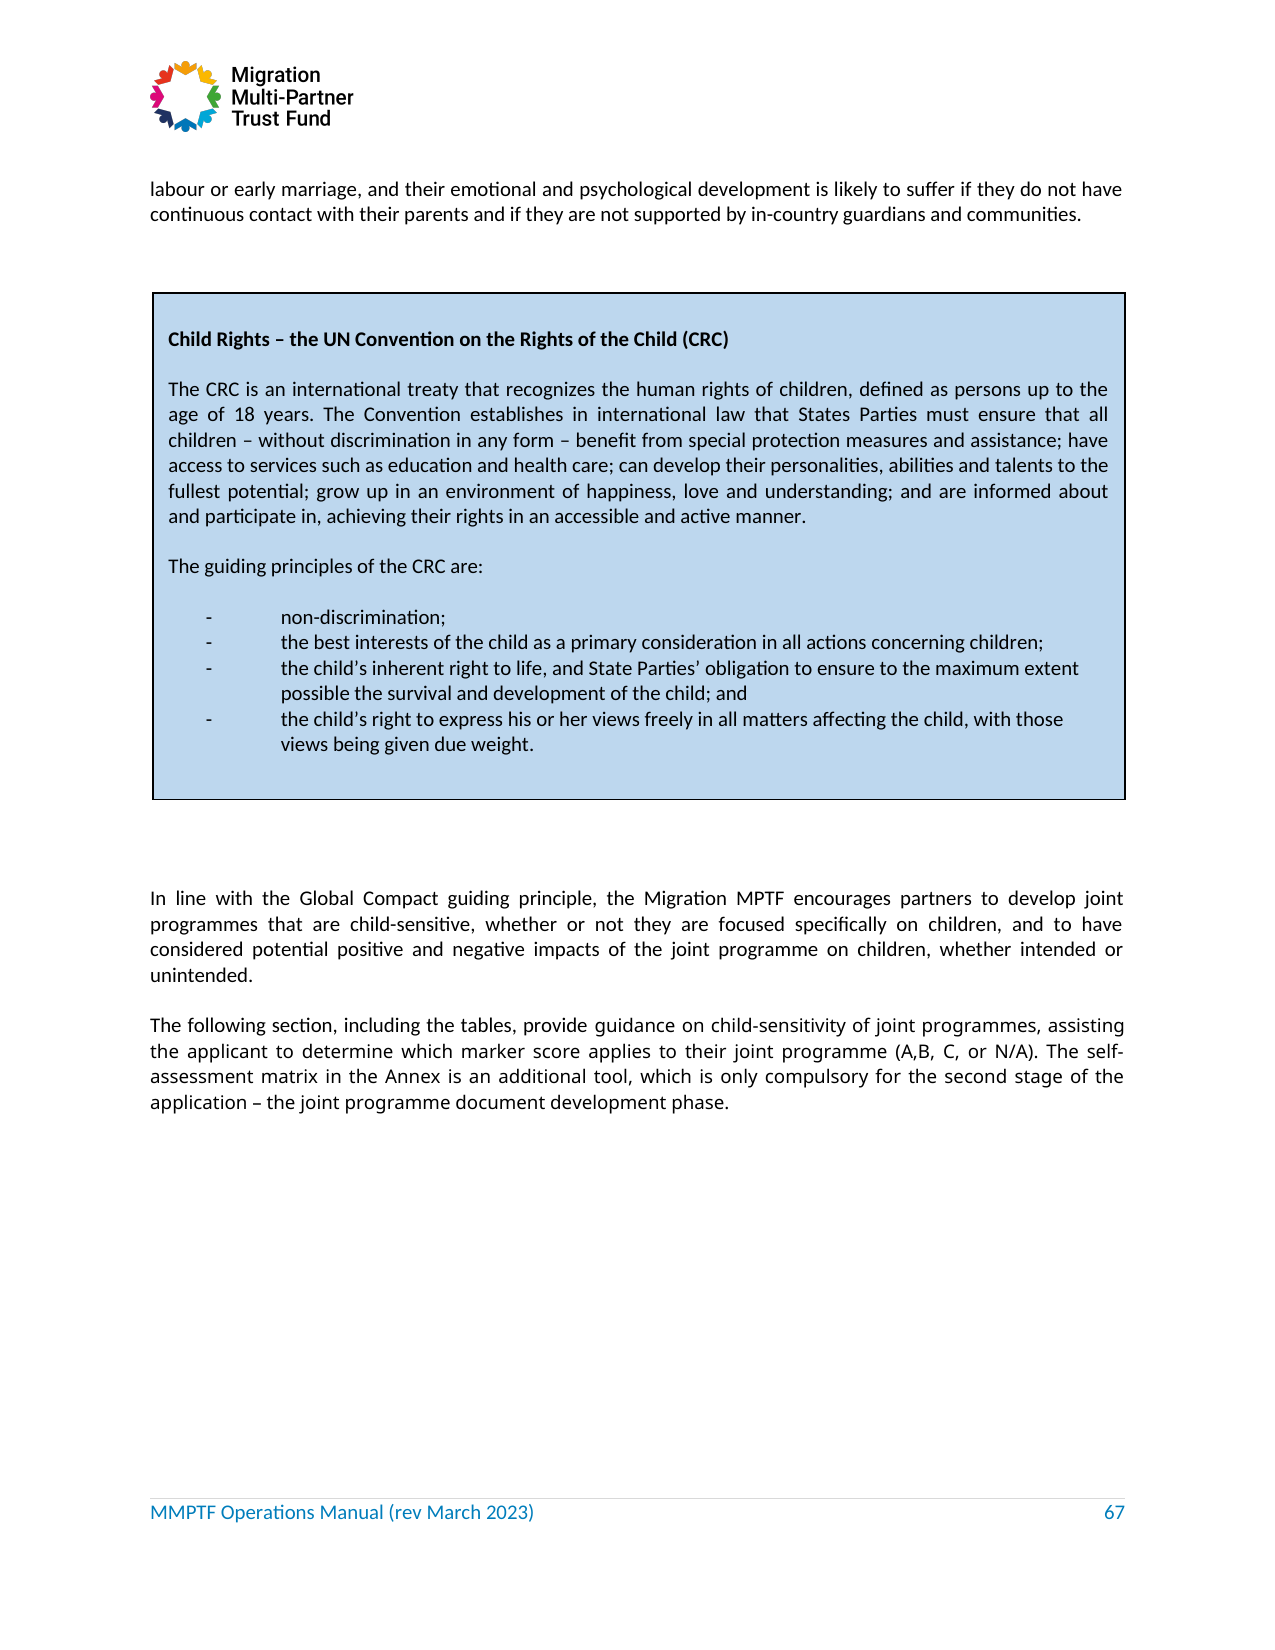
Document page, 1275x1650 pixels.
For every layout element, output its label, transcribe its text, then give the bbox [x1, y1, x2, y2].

text In line with the Global Compact guiding principle, the Migration MPTF encourages partners to develop joint programmes that are child-sensitive, whether or not they are focused specifically on children, and to have considered potential positive and negative impacts of the joint programme on children, whether intended or unintended. [150, 886, 1125, 987]
text The following section, including the tables, provide guidance on child-sensitivity of joint programmes, assisting the applicant to determine which marker score applies to their joint programme (A,B, C, or N/A). The self-assessment matrix in the Annex is an additional tool, which is only compulsory for the second stage of the application – the joint programme document development phase. [150, 1012, 1125, 1114]
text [150, 176, 1125, 227]
picture [150, 61, 354, 132]
